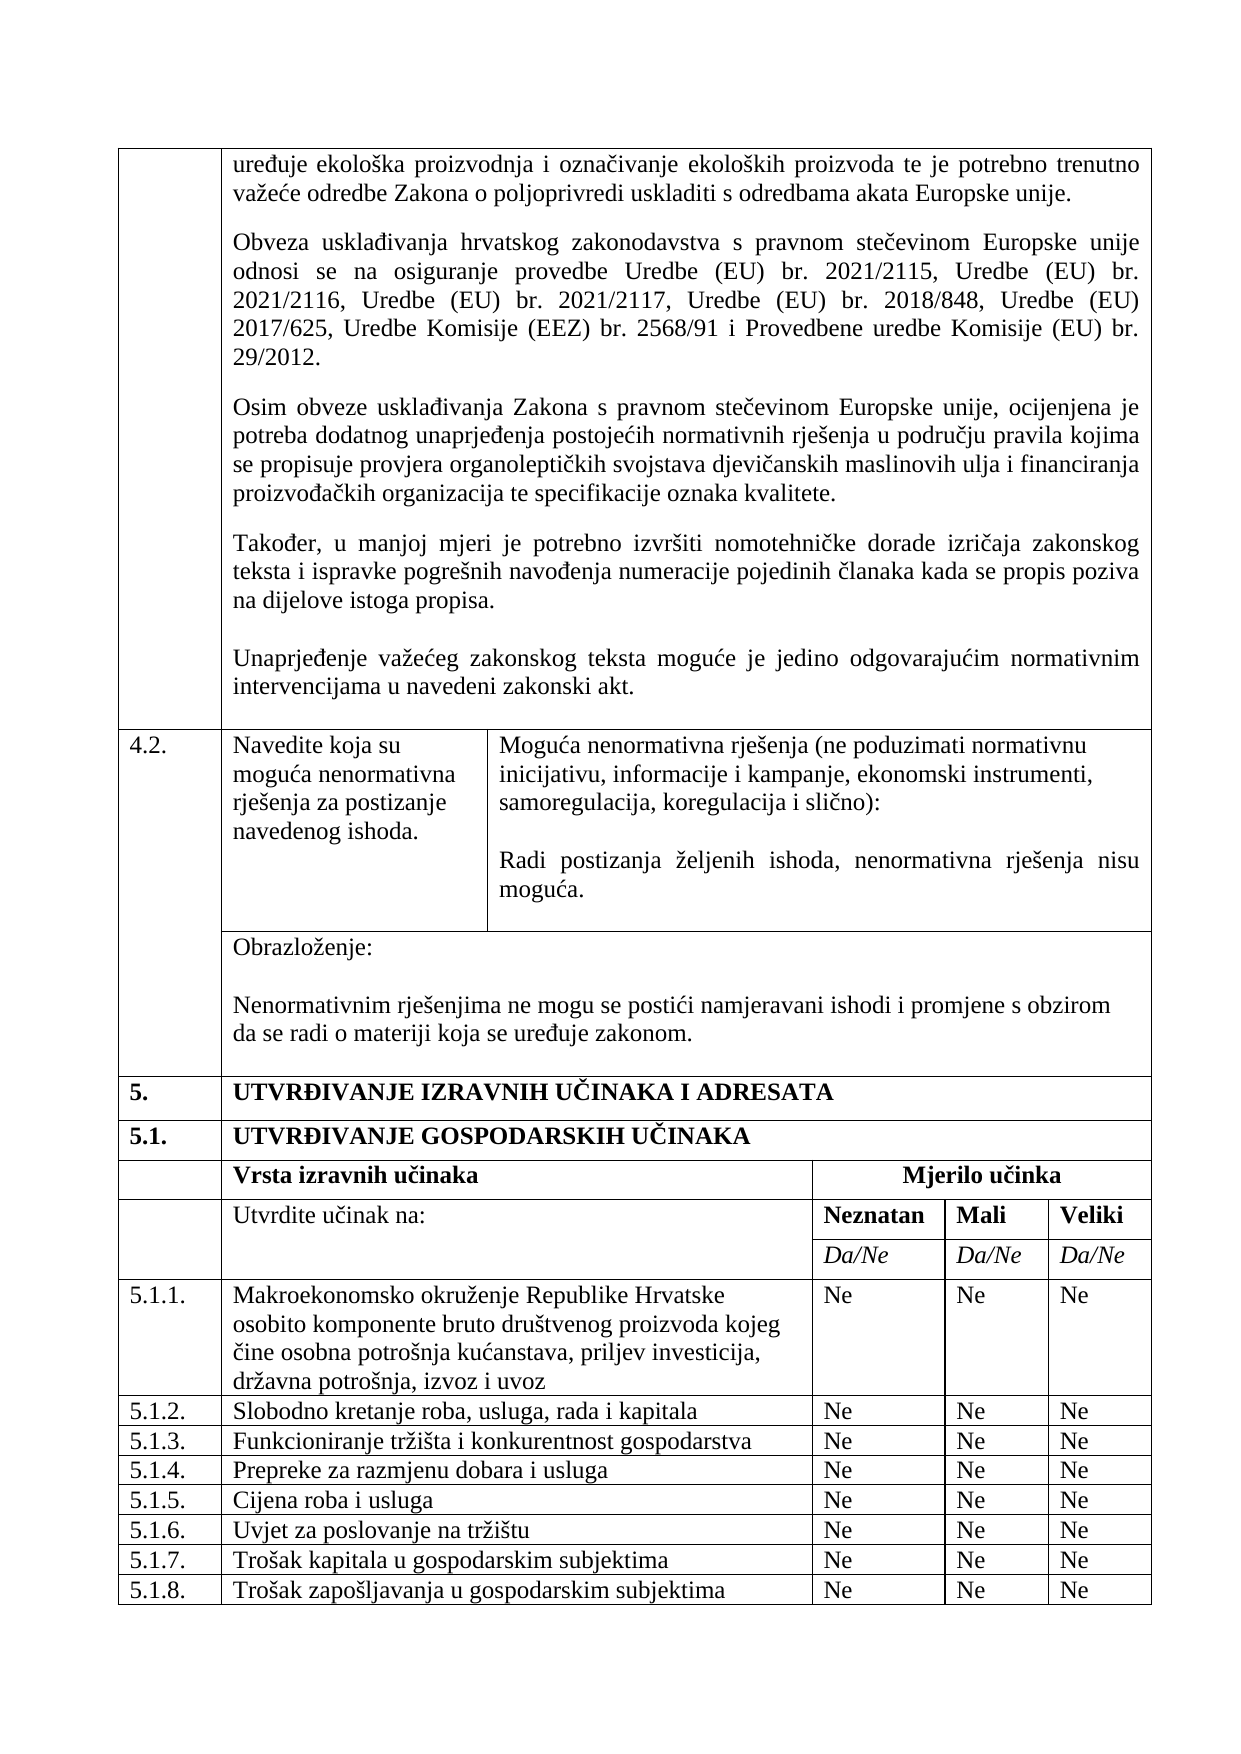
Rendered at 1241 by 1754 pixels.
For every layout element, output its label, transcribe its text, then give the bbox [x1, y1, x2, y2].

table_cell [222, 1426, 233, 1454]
table_cell UTVRĐIVANJE IZRAVNIH UČINAKA I ADRESATA [222, 1077, 1151, 1120]
table_cell Da/Ne [813, 1240, 944, 1279]
table_cell [119, 1200, 221, 1279]
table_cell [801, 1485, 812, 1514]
table_cell Neznatan [813, 1200, 944, 1239]
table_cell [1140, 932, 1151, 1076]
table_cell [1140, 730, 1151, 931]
table_cell Da/Ne [1049, 1240, 1151, 1279]
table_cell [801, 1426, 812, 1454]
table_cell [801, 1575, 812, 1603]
table_cell [119, 1161, 221, 1199]
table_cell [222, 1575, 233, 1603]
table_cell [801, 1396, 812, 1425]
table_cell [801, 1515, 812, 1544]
table_cell 4.2. [119, 730, 221, 1076]
table_cell Vrsta izravnih učinaka [222, 1161, 812, 1199]
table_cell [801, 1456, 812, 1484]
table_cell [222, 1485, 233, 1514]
table_cell Navedite koja su moguća nenormativna rješenja za postizanje navedenog ishoda. [222, 730, 487, 931]
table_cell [222, 149, 1151, 729]
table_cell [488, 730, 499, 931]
table_cell 5.1.1. [119, 1280, 221, 1395]
table_cell Mali [946, 1200, 1048, 1239]
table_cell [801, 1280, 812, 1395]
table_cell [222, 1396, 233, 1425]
table_cell Ne [946, 1280, 1048, 1395]
table_cell Veliki [1049, 1200, 1151, 1239]
table_cell Ne [813, 1280, 944, 1395]
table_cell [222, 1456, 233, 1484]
table_cell Da/Ne [946, 1240, 1048, 1279]
table_cell 5.1. [119, 1121, 221, 1159]
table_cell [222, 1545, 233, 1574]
table_cell UTVRĐIVANJE GOSPODARSKIH UČINAKA [222, 1121, 1151, 1159]
table_cell Utvrdite učinak na: [222, 1200, 812, 1279]
table_cell Mjerilo učinka [813, 1161, 1151, 1199]
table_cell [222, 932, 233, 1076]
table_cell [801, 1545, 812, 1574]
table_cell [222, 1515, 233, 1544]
table_cell 5. [119, 1077, 221, 1120]
table_cell Ne [1049, 1280, 1151, 1395]
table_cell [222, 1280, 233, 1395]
